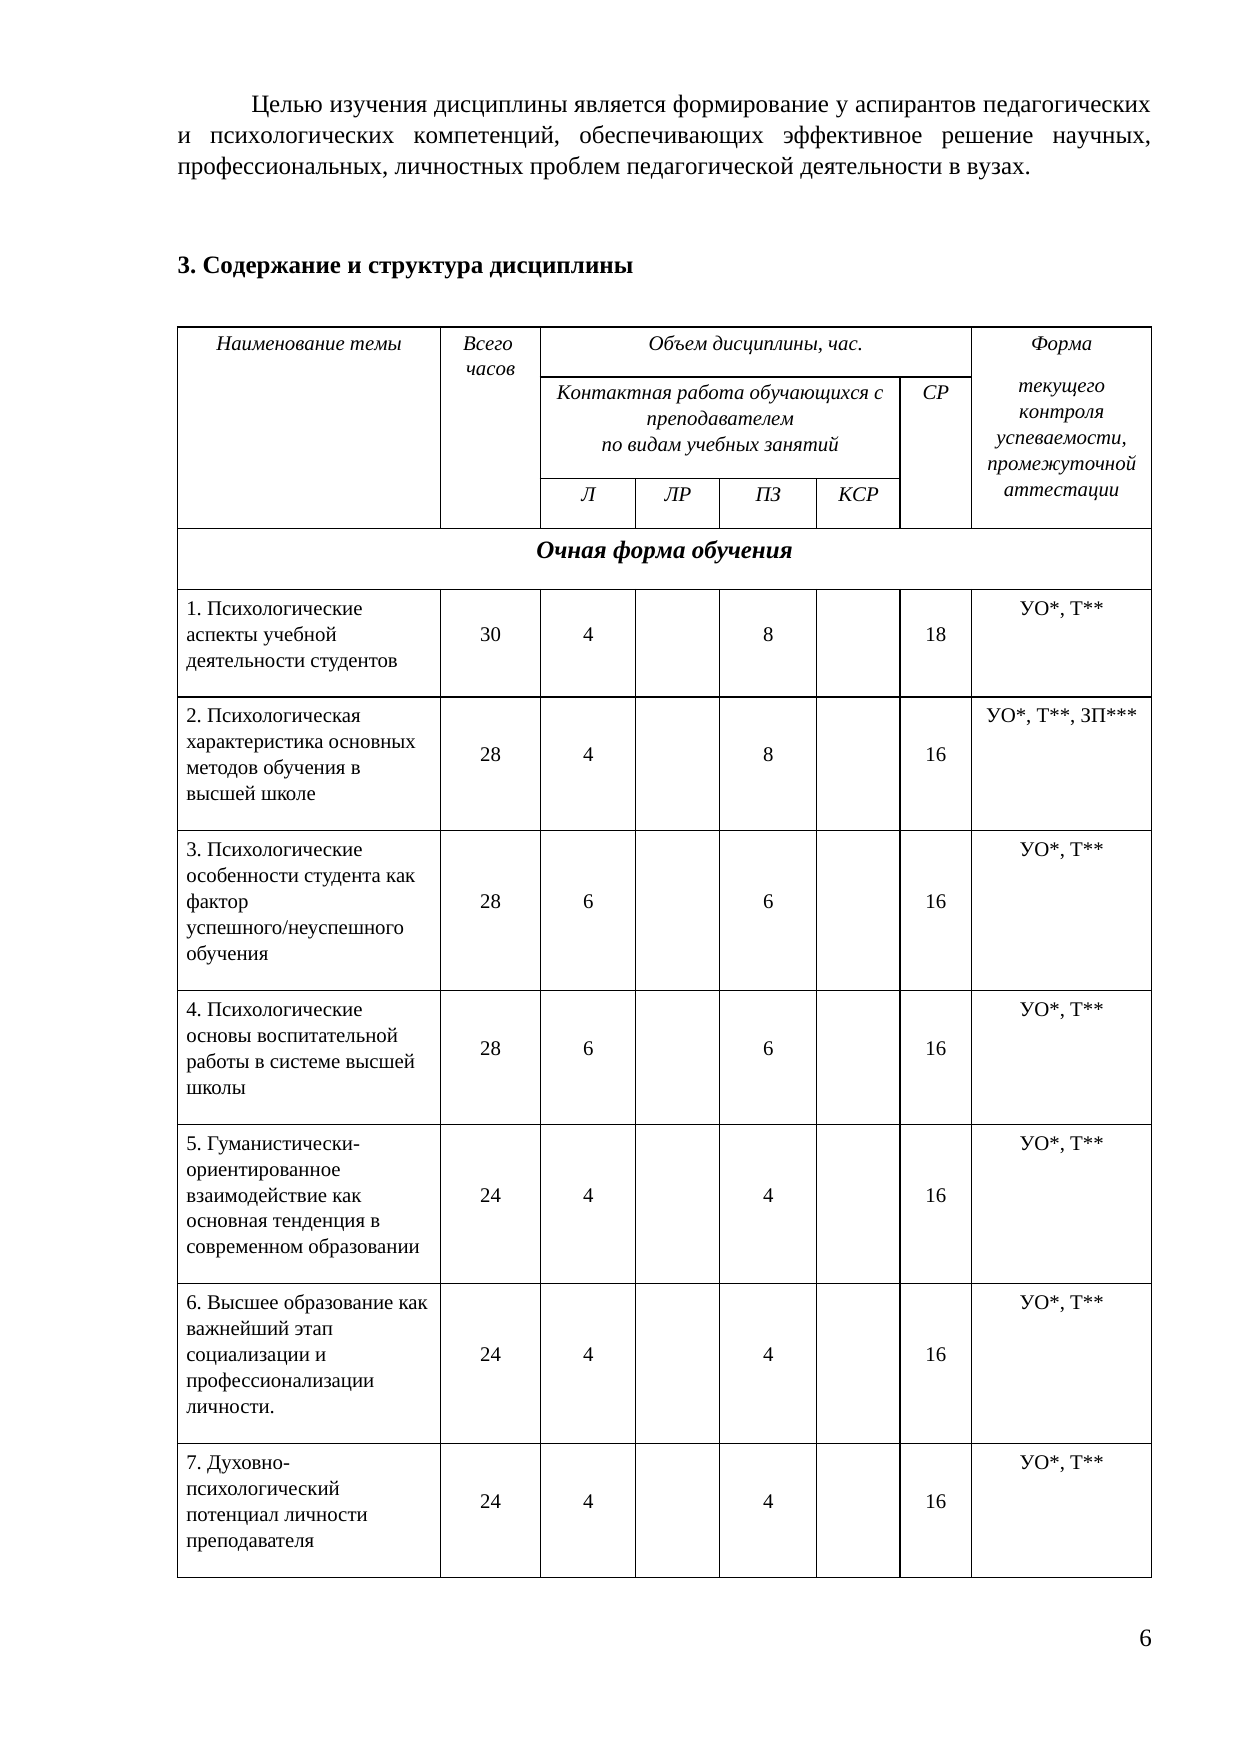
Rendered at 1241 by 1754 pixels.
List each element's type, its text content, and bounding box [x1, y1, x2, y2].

table_cell 16 [901, 1284, 971, 1443]
table_cell УО*, Т** [972, 590, 1151, 696]
table_cell [817, 1444, 899, 1577]
table_cell 16 [901, 831, 971, 990]
table_cell [636, 831, 719, 990]
table_cell УО*, Т** [972, 1284, 1151, 1443]
table_header Форма текущего контроля успеваемости, промежуточной аттестации [972, 328, 1151, 528]
table_cell [817, 831, 899, 990]
table_cell 24 [441, 1284, 540, 1443]
table_cell Контактная работа обучающихся с преподавателем по видам учебных занятий [541, 378, 899, 478]
table_cell 4 [720, 1284, 816, 1443]
table_cell [817, 1284, 899, 1443]
table_header Наименование темы [178, 328, 440, 528]
table_cell 16 [901, 698, 971, 830]
table_cell [636, 1125, 719, 1283]
table_cell 28 [441, 698, 540, 830]
table_cell 8 [720, 698, 816, 830]
table_cell 4. Психологические основы воспитательной работы в системе высшей школы [178, 991, 440, 1124]
table_cell 6 [720, 991, 816, 1124]
table_cell 4 [541, 698, 635, 830]
table_cell 3. Психологические особенности студента как фактор успешного/неуспешного обучения [178, 831, 440, 990]
table_cell 6 [720, 831, 816, 990]
table_cell СР [901, 378, 971, 528]
table_cell УО*, Т** [972, 1125, 1151, 1283]
table_cell 6. Высшее образование как важнейший этап социализации и профессионализации личности. [178, 1284, 440, 1443]
table_cell 4 [541, 1284, 635, 1443]
subtitle 3. Содержание и структура дисциплины [177, 250, 1152, 279]
table_cell 24 [441, 1125, 540, 1283]
table_cell 8 [720, 590, 816, 696]
table_cell 16 [901, 1125, 971, 1283]
table_cell 28 [441, 831, 540, 990]
table_cell Л [541, 479, 635, 528]
table_cell 5. Гуманистически-ориентированное взаимодействие как основная тенденция в современном образовании [178, 1125, 440, 1283]
table_cell [636, 590, 719, 696]
table_cell 6 [541, 991, 635, 1124]
table_cell 24 [441, 1444, 540, 1577]
table_cell УО*, Т** [972, 1444, 1151, 1577]
table_cell 4 [541, 590, 635, 696]
table_cell 7. Духовно-психологический потенциал личности преподавателя [178, 1444, 440, 1577]
table_cell 16 [901, 1444, 971, 1577]
table_cell КСР [817, 479, 899, 528]
table_cell [817, 590, 899, 696]
table_cell [817, 991, 899, 1124]
table_cell ПЗ [720, 479, 816, 528]
table_header Всего часов [441, 328, 540, 528]
table_cell УО*, Т** [972, 991, 1151, 1124]
text Целью изучения дисциплины является формирование у аспирантов педагогических и психологических компетенций, обеспечивающих эффективное решение научных, профессиональных, личностных проблем педагогической деятельности в вузах. [177, 89, 1152, 179]
table_header Объем дисциплины, час. [541, 328, 971, 376]
table_cell 4 [541, 1125, 635, 1283]
table_cell 30 [441, 590, 540, 696]
table_cell УО*, Т** [972, 831, 1151, 990]
table_cell [636, 1284, 719, 1443]
table_cell [817, 1125, 899, 1283]
table_cell 4 [541, 1444, 635, 1577]
table_cell 18 [901, 590, 971, 696]
table_cell 1. Психологические аспекты учебной деятельности студентов [178, 590, 440, 696]
table_cell 28 [441, 991, 540, 1124]
table_cell 4 [720, 1444, 816, 1577]
table_cell [817, 698, 899, 830]
table_cell УО*, Т**, ЗП*** [972, 698, 1151, 830]
table_cell [636, 1444, 719, 1577]
table_cell ЛР [636, 479, 719, 528]
table_cell Очная форма обучения [178, 529, 1151, 589]
table_cell [636, 698, 719, 830]
table_cell 2. Психологическая характеристика основных методов обучения в высшей школе [178, 698, 440, 830]
table_cell 16 [901, 991, 971, 1124]
table_cell 4 [720, 1125, 816, 1283]
table_cell [636, 991, 719, 1124]
table_cell 6 [541, 831, 635, 990]
